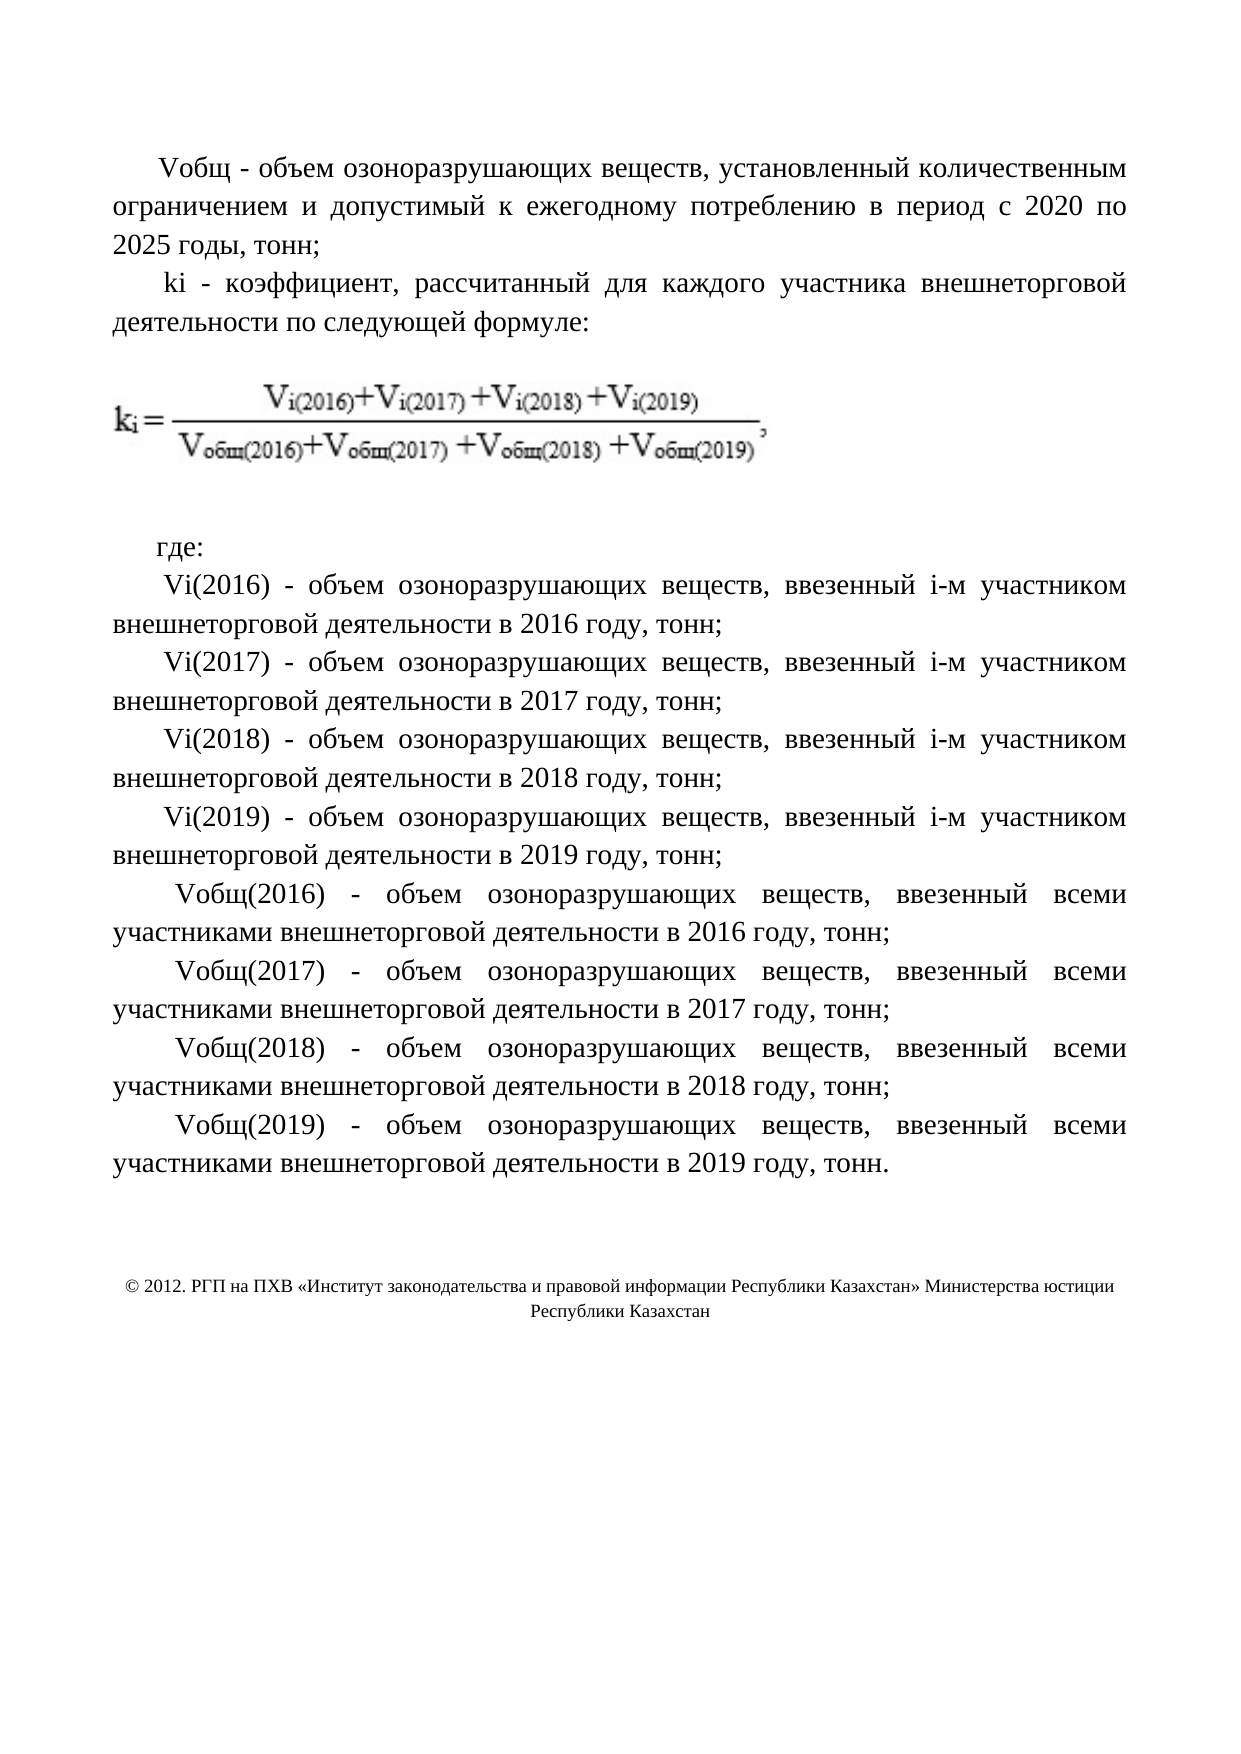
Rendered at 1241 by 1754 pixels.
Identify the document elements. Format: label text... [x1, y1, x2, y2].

text Vобщ(2016) - объем озоноразрушающих веществ, ввезенный всеми участниками внешнеторговой деятельности в 2016 году, тонн; [112, 876, 1128, 948]
text где: [112, 529, 1128, 562]
text Vобщ(2017) - объем озоноразрушающих веществ, ввезенный всеми участниками внешнеторговой деятельности в 2017 году, тонн; [112, 953, 1128, 1025]
text Vi(2016) - объем озоноразрушающих веществ, ввезенный і-м участником внешнеторговой деятельности в 2016 году, тонн; [112, 567, 1128, 639]
text Vi(2017) - объем озоноразрушающих веществ, ввезенный і-м участником внешнеторговой деятельности в 2017 году, тонн; [112, 644, 1128, 717]
text Vi(2018) - объем озоноразрушающих веществ, ввезенный і-м участником внешнеторговой деятельности в 2018 году, тонн; [112, 722, 1128, 794]
text © 2012. РГП на ПХВ «Институт законодательства и правовой информации Республики Казахстан» Министерства юстиции Республики Казахстан [112, 1275, 1128, 1321]
text ki - коэффициент, рассчитанный для каждого участника внешнеторговой деятельности по следующей формуле: [112, 266, 1128, 338]
text Vi(2019) - объем озоноразрушающих веществ, ввезенный і-м участником внешнеторговой деятельности в 2019 году, тонн; [112, 799, 1128, 871]
text Vобщ(2019) - объем озоноразрушающих веществ, ввезенный всеми участниками внешнеторговой деятельности в 2019 году, тонн. [112, 1107, 1128, 1179]
picture [112, 381, 769, 465]
text Vобщ(2018) - объем озоноразрушающих веществ, ввезенный всеми участниками внешнеторговой деятельности в 2018 году, тонн; [112, 1030, 1128, 1102]
text Vобщ - объем озоноразрушающих веществ, установленный количественным ограничением и допустимый к ежегодному потреблению в период с 2020 по 2025 годы, тонн; [112, 150, 1128, 261]
